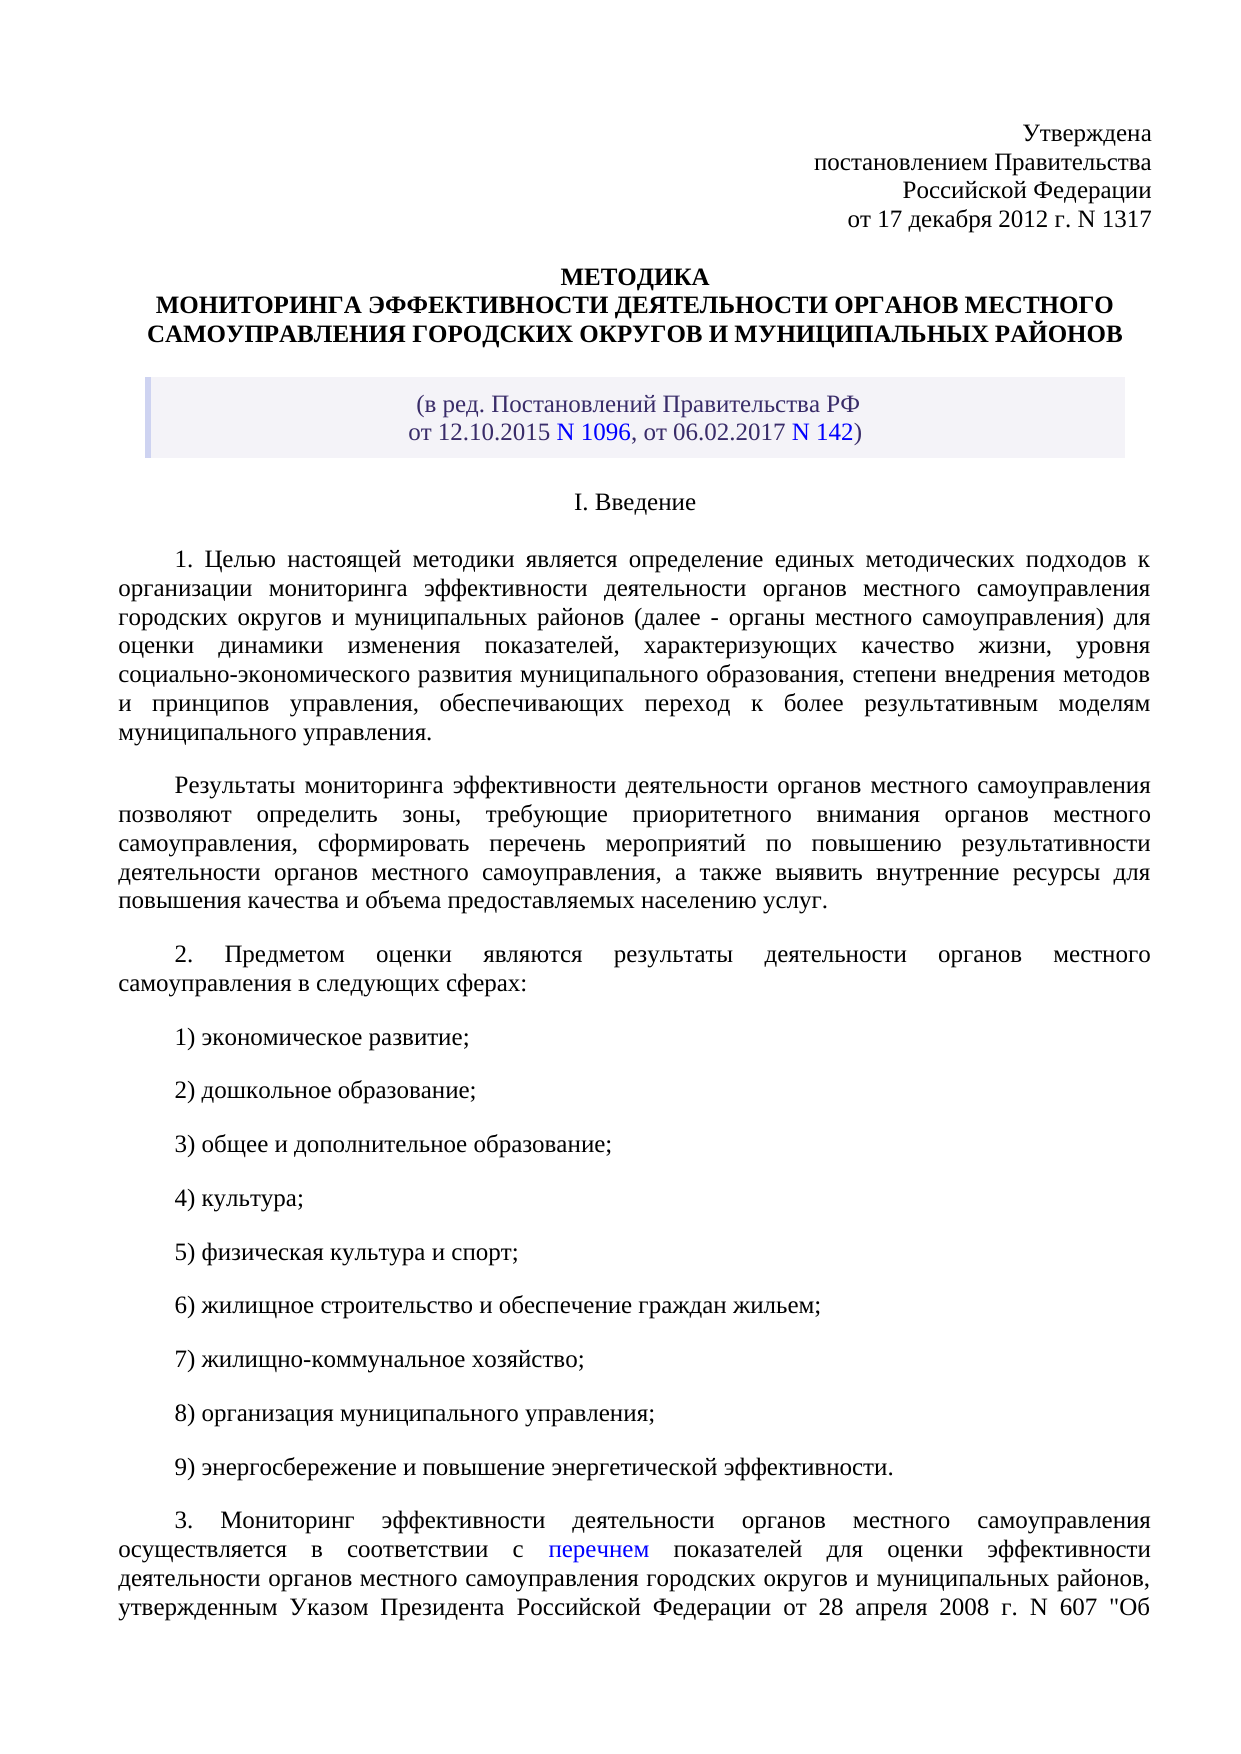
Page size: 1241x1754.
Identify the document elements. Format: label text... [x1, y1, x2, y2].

text 2) дошкольное образование; [118, 1076, 1152, 1104]
text Результаты мониторинга эффективности деятельности органов местного самоуправления позволяют определить зоны, требующие приоритетного внимания органов местного самоуправления, сформировать перечень мероприятий по повышению результативности деятельности органов местного самоуправления, а также выявить внутренние ресурсы для повышения качества и объема предоставляемых населению услуг. [118, 771, 1152, 914]
text I. Введение [118, 487, 1152, 516]
text 2. Предметом оценки являются результаты деятельности органов местного самоуправления в следующих сферах: [118, 939, 1152, 997]
table_header (в ред. Постановлений Правительства РФ от 12.10.2015 N 1096, от 06.02.2017 N 142) [151, 377, 1119, 458]
text 1. Целью настоящей методики является определение единых методических подходов к организации мониторинга эффективности деятельности органов местного самоуправления городских округов и муниципальных районов (далее - органы местного самоуправления) для оценки динамики изменения показателей, характеризующих качество жизни, уровня социально-экономического развития муниципального образования, степени внедрения методов и принципов управления, обеспечивающих переход к более результативным моделям муниципального управления. [118, 544, 1152, 746]
title МОНИТОРИНГА ЭФФЕКТИВНОСТИ ДЕЯТЕЛЬНОСТИ ОРГАНОВ МЕСТНОГО [118, 291, 1152, 319]
text Российской Федерации [118, 176, 1152, 204]
text 1) экономическое развитие; [118, 1022, 1152, 1051]
text 5) физическая культура и спорт; [118, 1237, 1152, 1266]
text 7) жилищно-коммунальное хозяйство; [118, 1344, 1152, 1373]
text от 17 декабря 2012 г. N 1317 [118, 204, 1152, 233]
text постановлением Правительства [118, 147, 1152, 176]
text 6) жилищное строительство и обеспечение граждан жильем; [118, 1291, 1152, 1319]
text 9) энергосбережение и повышение энергетической эффективности. [118, 1452, 1152, 1481]
text 8) организация муниципального управления; [118, 1398, 1152, 1427]
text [118, 1506, 1152, 1621]
text Утверждена [118, 118, 1152, 147]
title МЕТОДИКА [118, 262, 1152, 291]
text 3) общее и дополнительное образование; [118, 1129, 1152, 1158]
title САМОУПРАВЛЕНИЯ ГОРОДСКИХ ОКРУГОВ И МУНИЦИПАЛЬНЫХ РАЙОНОВ [118, 319, 1152, 348]
text 4) культура; [118, 1183, 1152, 1212]
